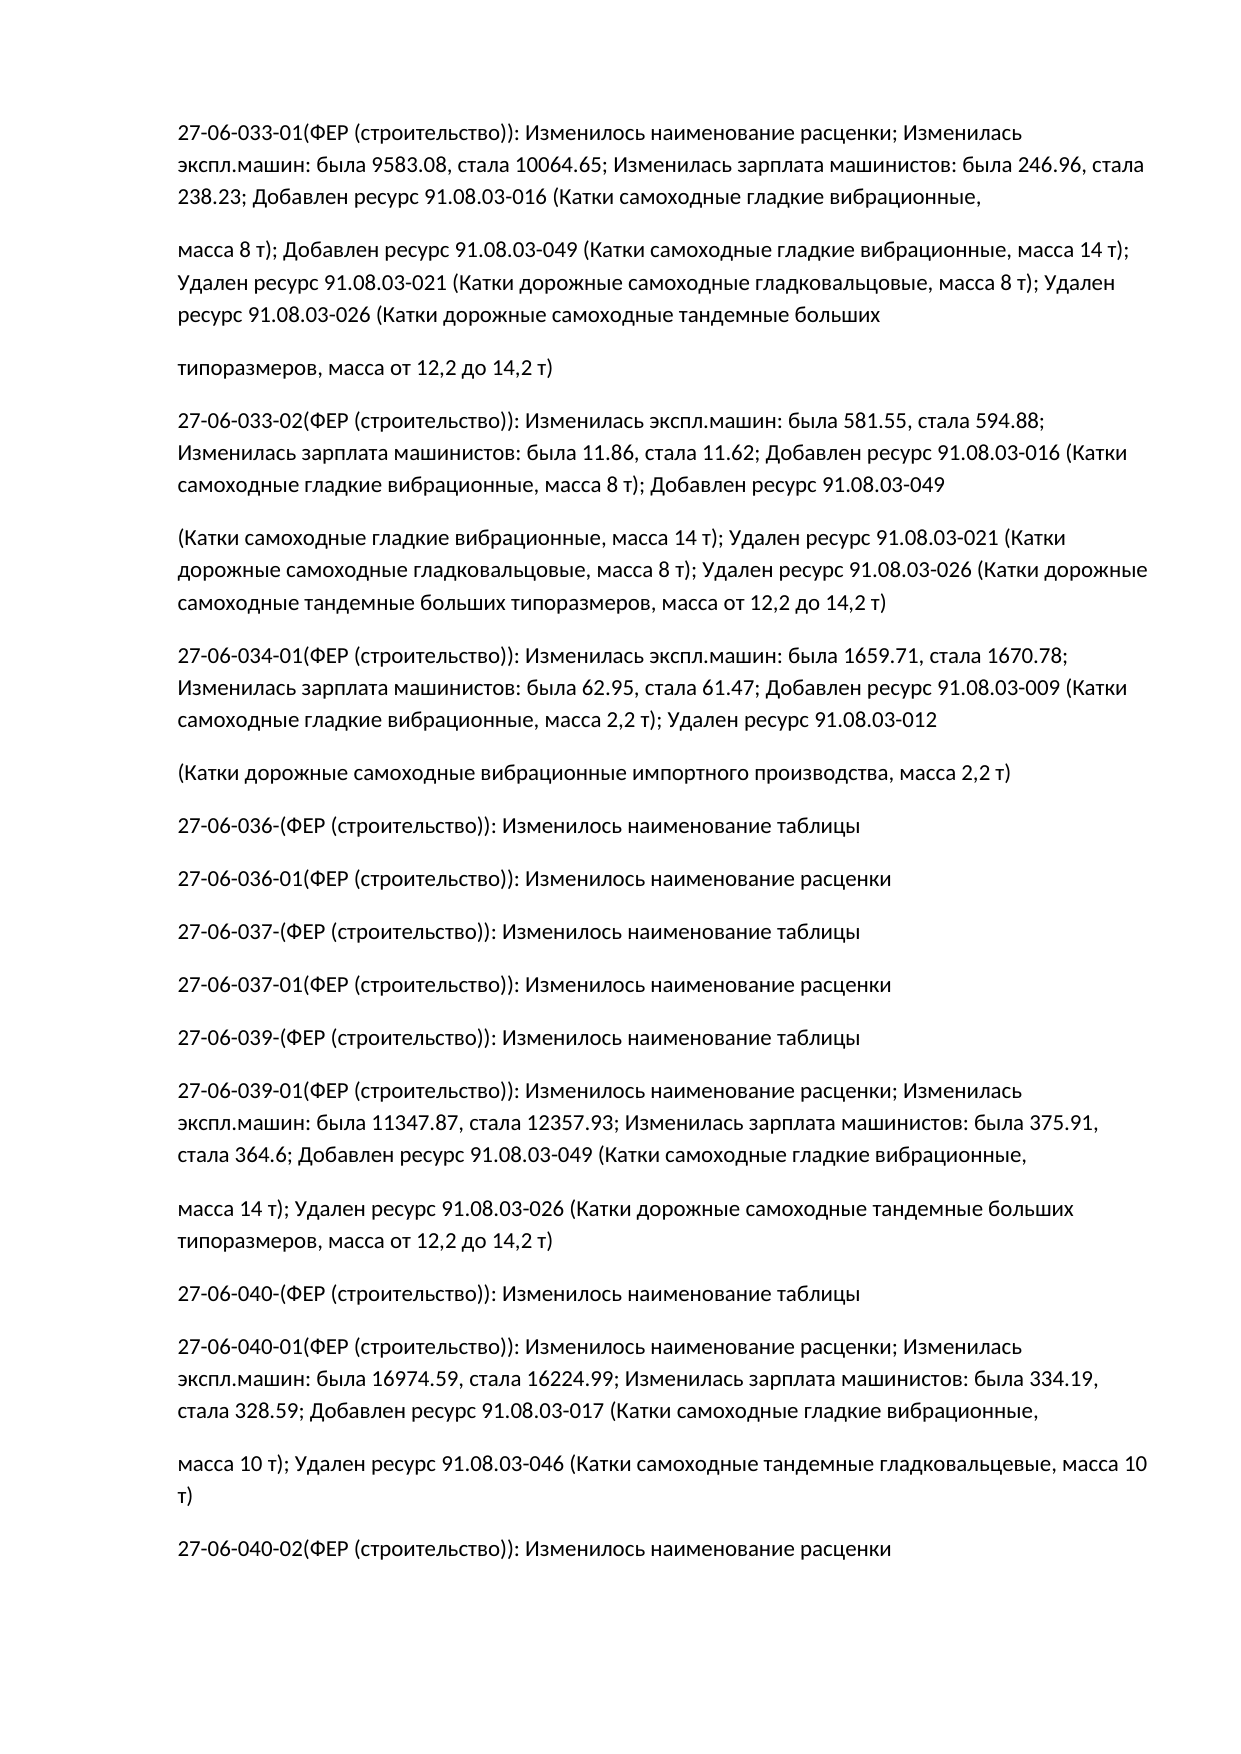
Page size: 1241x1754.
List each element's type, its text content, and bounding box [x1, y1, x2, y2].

text 27-06-040-01(ФЕР (строительство)): Изменилось наименование расценки; Изменилась экспл.машин: была 16974.59, стала 16224.99; Изменилась зарплата машинистов: была 334.19, стала 328.59; Добавлен ресурс 91.08.03-017 (Катки самоходные гладкие вибрационные, [177, 1332, 1152, 1424]
text (Катки дорожные самоходные вибрационные импортного производства, масса 2,2 т) [177, 758, 1152, 786]
text 27-06-039-01(ФЕР (строительство)): Изменилось наименование расценки; Изменилась экспл.машин: была 11347.87, стала 12357.93; Изменилась зарплата машинистов: была 375.91, стала 364.6; Добавлен ресурс 91.08.03-049 (Катки самоходные гладкие вибрационные, [177, 1076, 1152, 1169]
text (Катки самоходные гладкие вибрационные, масса 14 т); Удален ресурс 91.08.03-021 (Катки дорожные самоходные гладковальцовые, масса 8 т); Удален ресурс 91.08.03-026 (Катки дорожные самоходные тандемные больших типоразмеров, масса от 12,2 до 14,2 т) [177, 523, 1152, 616]
text 27-06-034-01(ФЕР (строительство)): Изменилась экспл.машин: была 1659.71, стала 1670.78; Изменилась зарплата машинистов: была 62.95, стала 61.47; Добавлен ресурс 91.08.03-009 (Катки самоходные гладкие вибрационные, масса 2,2 т); Удален ресурс 91.08.03-012 [177, 641, 1152, 733]
text 27-06-033-01(ФЕР (строительство)): Изменилось наименование расценки; Изменилась экспл.машин: была 9583.08, стала 10064.65; Изменилась зарплата машинистов: была 246.96, стала 238.23; Добавлен ресурс 91.08.03-016 (Катки самоходные гладкие вибрационные, [177, 118, 1152, 211]
text 27-06-040-02(ФЕР (строительство)): Изменилось наименование расценки [177, 1534, 1152, 1562]
text типоразмеров, масса от 12,2 до 14,2 т) [177, 353, 1152, 381]
text 27-06-039-(ФЕР (строительство)): Изменилось наименование таблицы [177, 1023, 1152, 1051]
text 27-06-033-02(ФЕР (строительство)): Изменилась экспл.машин: была 581.55, стала 594.88; Изменилась зарплата машинистов: была 11.86, стала 11.62; Добавлен ресурс 91.08.03-016 (Катки самоходные гладкие вибрационные, масса 8 т); Добавлен ресурс 91.08.03-049 [177, 406, 1152, 498]
text масса 8 т); Добавлен ресурс 91.08.03-049 (Катки самоходные гладкие вибрационные, масса 14 т); Удален ресурс 91.08.03-021 (Катки дорожные самоходные гладковальцовые, масса 8 т); Удален ресурс 91.08.03-026 (Катки дорожные самоходные тандемные больших [177, 236, 1152, 328]
text масса 14 т); Удален ресурс 91.08.03-026 (Катки дорожные самоходные тандемные больших типоразмеров, масса от 12,2 до 14,2 т) [177, 1194, 1152, 1254]
text 27-06-037-(ФЕР (строительство)): Изменилось наименование таблицы [177, 917, 1152, 945]
text 27-06-040-(ФЕР (строительство)): Изменилось наименование таблицы [177, 1279, 1152, 1307]
text масса 10 т); Удален ресурс 91.08.03-046 (Катки самоходные тандемные гладковальцевые, масса 10 т) [177, 1449, 1152, 1509]
text 27-06-036-(ФЕР (строительство)): Изменилось наименование таблицы [177, 811, 1152, 839]
text 27-06-037-01(ФЕР (строительство)): Изменилось наименование расценки [177, 970, 1152, 998]
text 27-06-036-01(ФЕР (строительство)): Изменилось наименование расценки [177, 864, 1152, 892]
